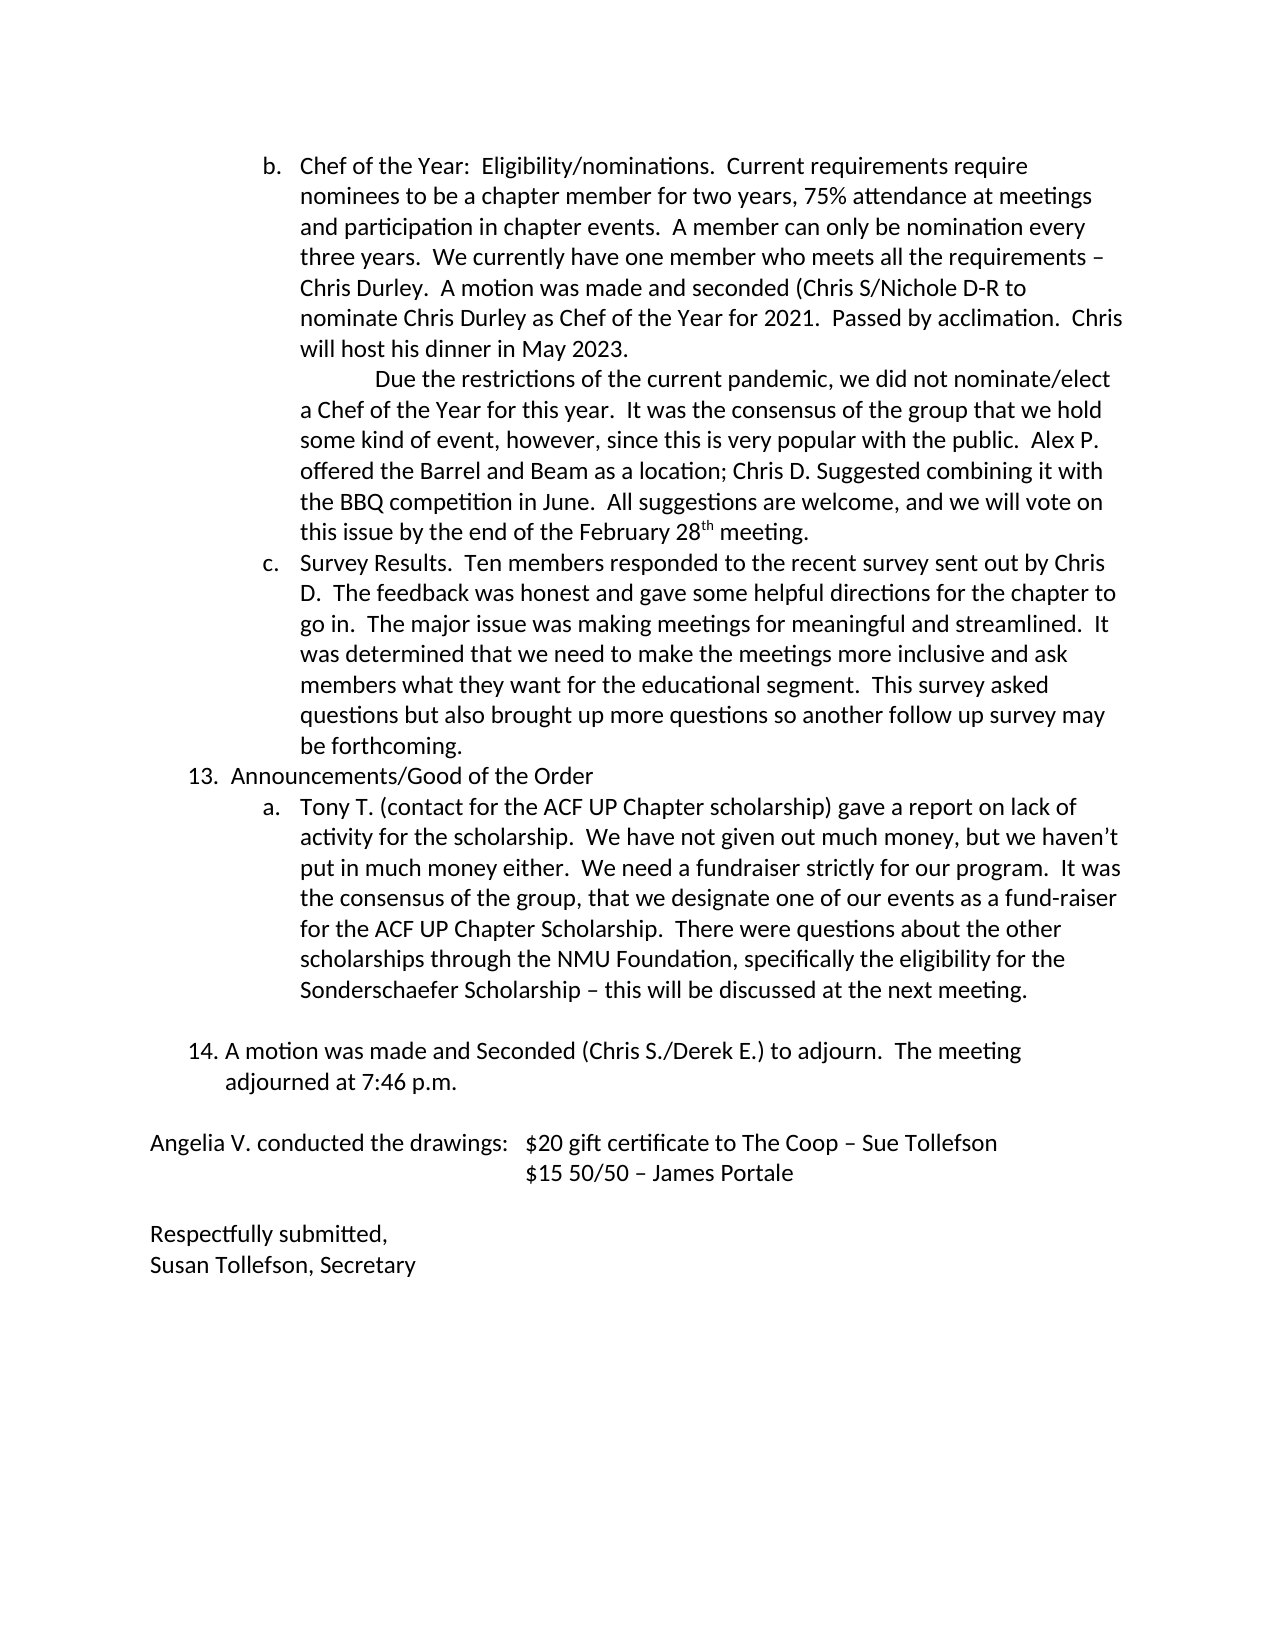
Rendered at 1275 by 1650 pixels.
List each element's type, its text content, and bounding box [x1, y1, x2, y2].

list A motion was made and Seconded (Chris S./Derek E.) to adjourn. The meeting adjourned at 7:46 p.m. [187, 1035, 1125, 1096]
list Announcements/Good of the Order [187, 760, 1125, 791]
list Chef of the Year: Eligibility/nominations. Current requirements require nominees to be a chapter member for two years, 75% attendance at meetings and participation in chapter events. A member can only be nomination every three years. We currently have one member who meets all the requirements – Chris Durley. A motion was made and seconded (Chris S/Nichole D-R to nominate Chris Durley as Chef of the Year for 2021. Passed by acclimation. Chris will host his dinner in May 2023. [262, 150, 1125, 364]
text $15 50/50 – James Portale [150, 1157, 1125, 1188]
list Tony T. (contact for the ACF UP Chapter scholarship) gave a report on lack of activity for the scholarship. We have not given out much money, but we haven’t put in much money either. We need a fundraiser strictly for our program. It was the consensus of the group, that we designate one of our events as a fund-raiser for the ACF UP Chapter Scholarship. There were questions about the other scholarships through the NMU Foundation, specifically the eligibility for the Sonderschaefer Scholarship – this will be discussed at the next meeting. [262, 791, 1125, 1004]
text Angelia V. conducted the drawings: $20 gift certificate to The Coop – Sue Tollefson [150, 1127, 1125, 1157]
list Survey Results. Ten members responded to the recent survey sent out by Chris D. The feedback was honest and gave some helpful directions for the chapter to go in. The major issue was making meetings for meaningful and streamlined. It was determined that we need to make the meetings more inclusive and ask members what they want for the educational segment. This survey asked questions but also brought up more questions so another follow up survey may be forthcoming. [262, 547, 1125, 760]
text Susan Tollefson, Secretary [150, 1249, 1125, 1279]
text Respectfully submitted, [150, 1218, 1125, 1249]
text Due the restrictions of the current pandemic, we did not nominate/elect a Chef of the Year for this year. It was the consensus of the group that we hold some kind of event, however, since this is very popular with the public. Alex P. offered the Barrel and Beam as a location; Chris D. Suggested combining it with the BBQ competition in June. All suggestions are welcome, and we will vote on this issue by the end of the February 28th meeting. [300, 364, 1125, 547]
